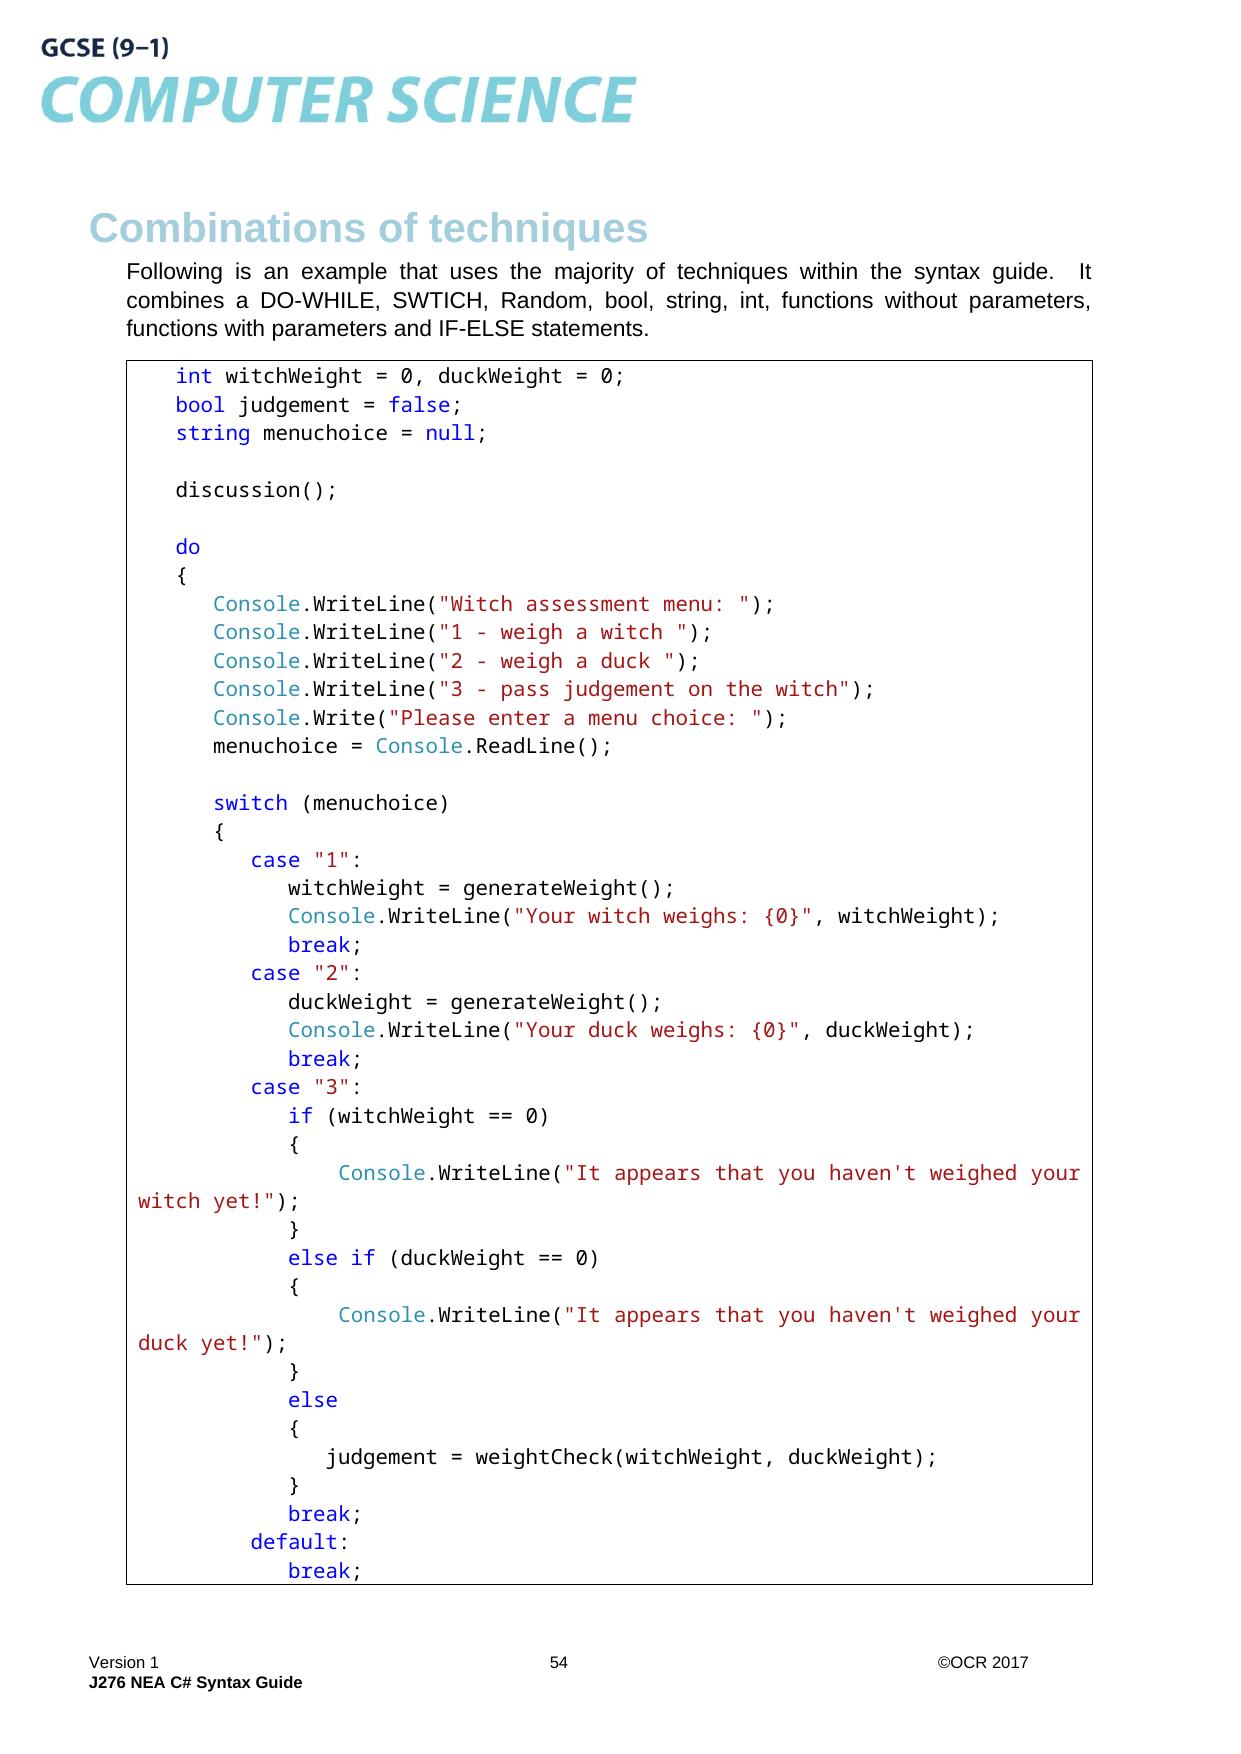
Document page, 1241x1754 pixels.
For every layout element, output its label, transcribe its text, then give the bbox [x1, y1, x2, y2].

picture [0, 0, 1236, 176]
text Following is an example that uses the majority of techniques within the syntax guide. It combines a DO-WHILE, SWTICH, Random, bool, string, int, functions without parameters, functions with parameters and IF-ELSE statements. [126, 258, 1092, 342]
text Combinations of techniques [89, 176, 1092, 251]
